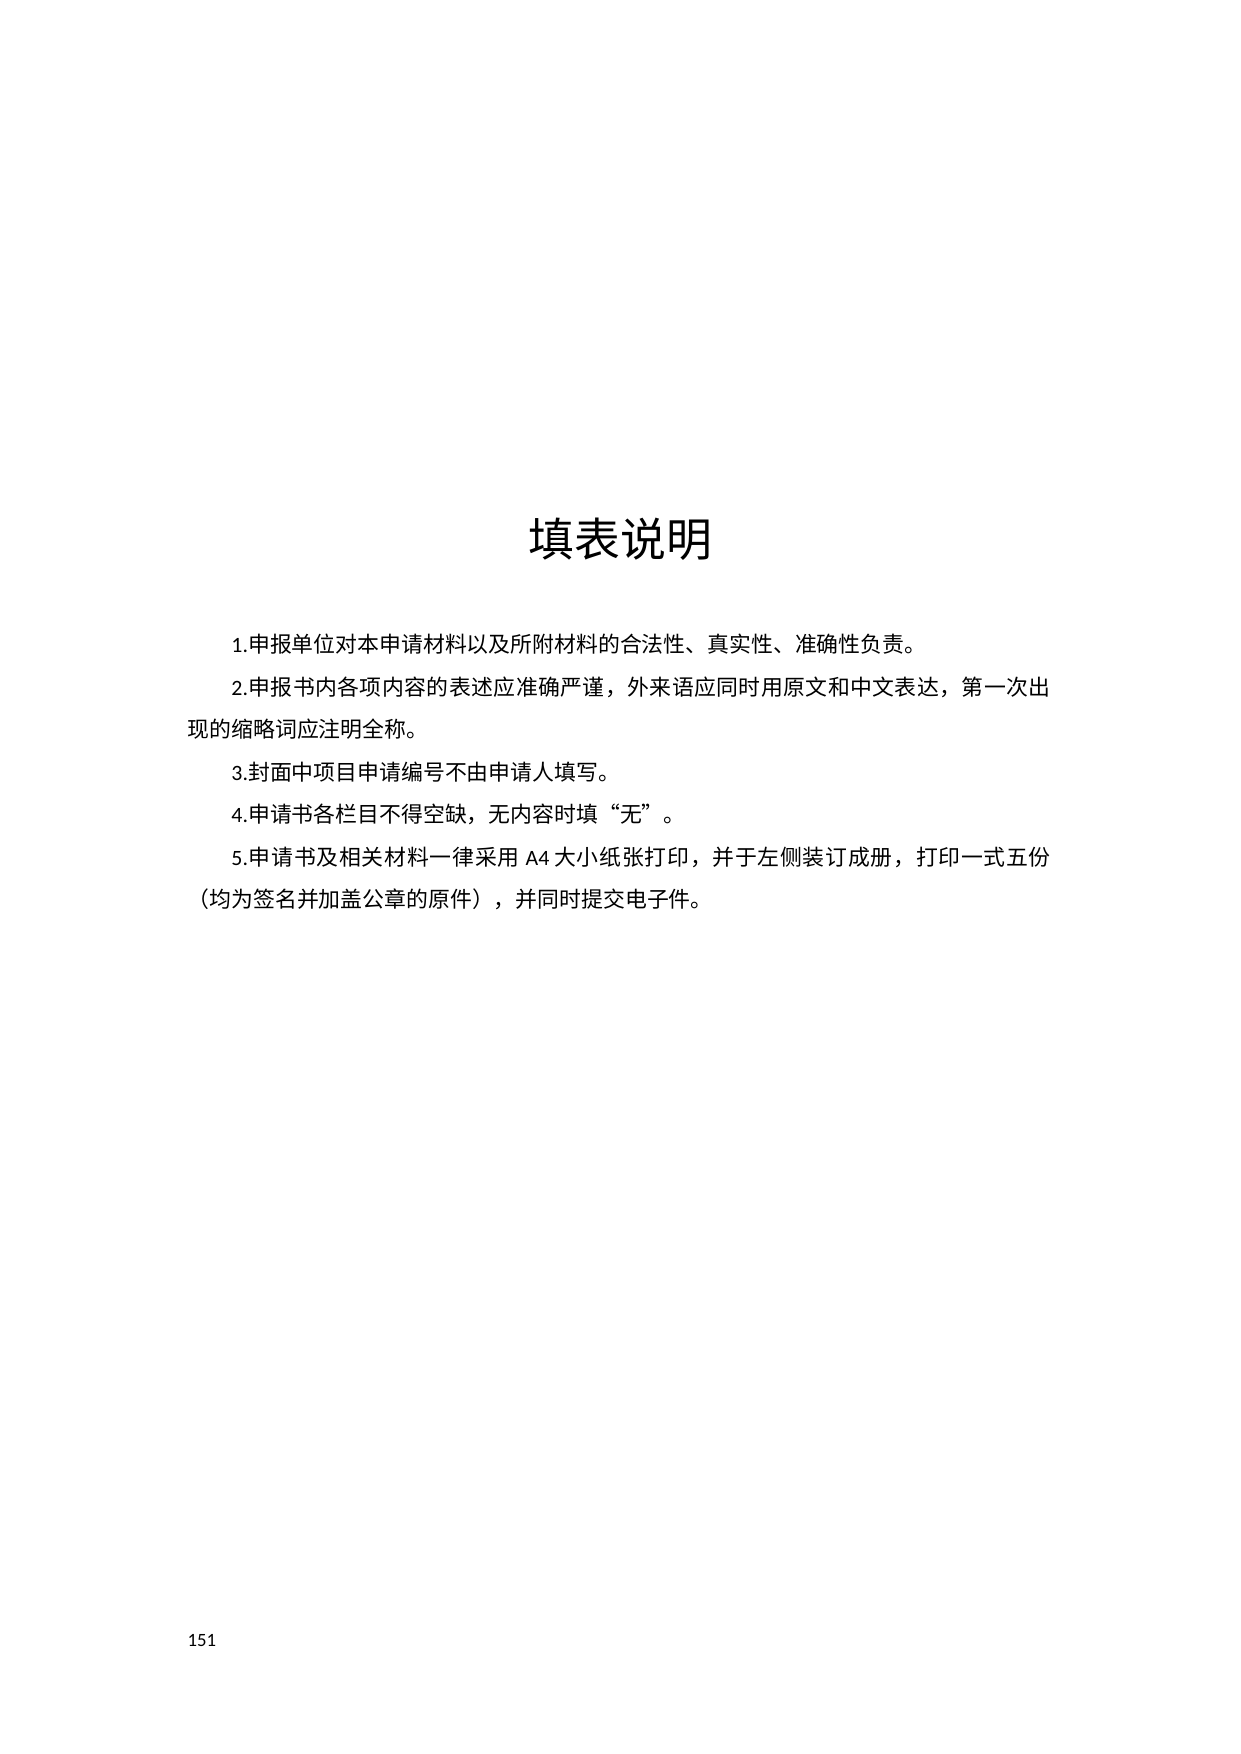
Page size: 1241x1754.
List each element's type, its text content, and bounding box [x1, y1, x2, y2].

text 填表说明 [187, 494, 1053, 579]
text 3.封面中项目申请编号不由申请人填写。 [187, 749, 1053, 792]
text 2.申报书内各项内容的表述应准确严谨，外来语应同时用原文和中文表达，第一次出现的缩略词应注明全称。 [187, 664, 1053, 749]
text 1.申报单位对本申请材料以及所附材料的合法性、真实性、准确性负责。 [187, 622, 1053, 664]
text 4.申请书各栏目不得空缺，无内容时填“无”。 [187, 792, 1053, 834]
text 5.申请书及相关材料一律采用A4大小纸张打印，并于左侧装订成册，打印一式五份（均为签名并加盖公章的原件），并同时提交电子件。 [187, 834, 1053, 919]
